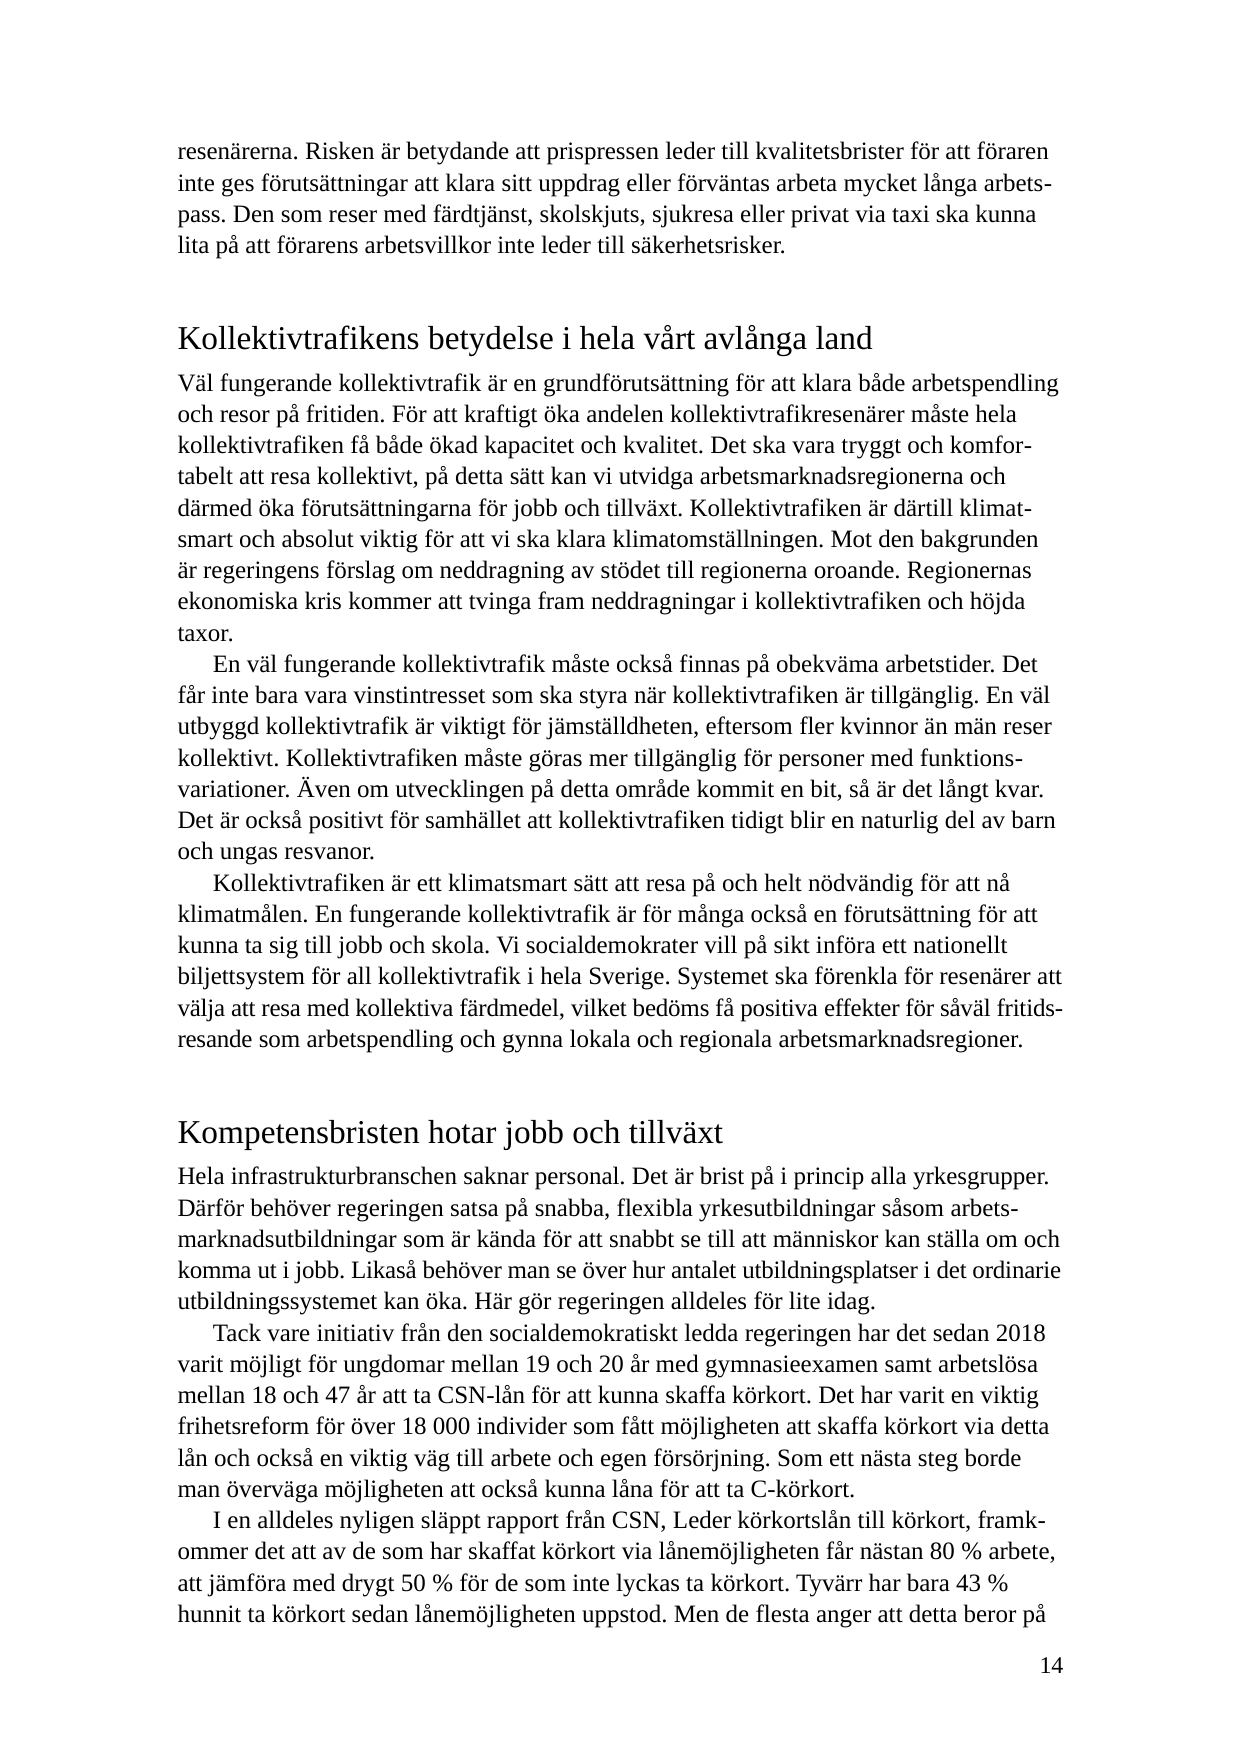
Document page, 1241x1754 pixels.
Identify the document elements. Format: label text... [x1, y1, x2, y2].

text Kollektivtrafiken är ett klimatsmart sätt att resa på och helt nödvändig för att nå klimatmålen. En fungerande kollektivtrafik är för många också en förutsättning för att kunna ta sig till jobb och skola. Vi socialdemokrater vill på sikt införa ett nationellt biljettsystem för all kollektivtrafik i hela Sverige. Systemet ska förenkla för resenärer att välja att resa med kollektiva färdmedel, vilket bedöms få positiva effekter för såväl fritidsresande som arbetspendling och gynna lokala och regionala arbetsmarknadsregioner. [177, 865, 1063, 1053]
text En väl fungerande kollektivtrafik måste också finnas på obekväma arbetstider. Det får inte bara vara vinstintresset som ska styra när kollektivtrafiken är tillgänglig. En väl utbyggd kollektivtrafik är viktigt för jämställdheten, eftersom fler kvinnor än män reser kollektivt. Kollektivtrafiken måste göras mer tillgänglig för personer med funktionsvariationer. Även om utvecklingen på detta område kommit en bit, så är det långt kvar. Det är också positivt för samhället att kollektivtrafiken tidigt blir en naturlig del av barn och ungas resvanor. [177, 646, 1063, 865]
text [177, 134, 1063, 259]
subtitle Kompetensbristen hotar jobb och tillväxt [177, 1115, 1063, 1151]
text Väl fungerande kollektivtrafik är en grundförutsättning för att klara både arbetspendling och resor på fritiden. För att kraftigt öka andelen kollektivtrafikresenärer måste hela kollektivtrafiken få både ökad kapacitet och kvalitet. Det ska vara tryggt och komfortabelt att resa kollektivt, på detta sätt kan vi utvidga arbetsmarknadsregionerna och därmed öka förutsättningarna för jobb och tillväxt. Kollektivtrafiken är därtill klimatsmart och absolut viktig för att vi ska klara klimatomställningen. Mot den bakgrunden är regeringens förslag om neddragning av stödet till regionerna oroande. Regionernas ekonomiska kris kommer att tvinga fram neddragningar i kollektivtrafiken och höjda taxor. [177, 365, 1063, 646]
subtitle Kollektivtrafikens betydelse i hela vårt avlånga land [177, 321, 1063, 357]
text Hela infrastrukturbranschen saknar personal. Det är brist på i princip alla yrkesgrupper. Därför behöver regeringen satsa på snabba, flexibla yrkesutbildningar såsom arbetsmarknadsutbildningar som är kända för att snabbt se till att människor kan ställa om och komma ut i jobb. Likaså behöver man se över hur antalet utbildningsplatser i det ordinarie utbildningssystemet kan öka. Här gör regeringen alldeles för lite idag. [177, 1159, 1063, 1315]
text Tack vare initiativ från den socialdemokratiskt ledda regeringen har det sedan 2018 varit möjligt för ungdomar mellan 19 och 20 år med gymnasieexamen samt arbetslösa mellan 18 och 47 år att ta CSN-lån för att kunna skaffa körkort. Det har varit en viktig frihetsreform för över 18 000 individer som fått möjligheten att skaffa körkort via detta lån och också en viktig väg till arbete och egen försörjning. Som ett nästa steg borde man överväga möjligheten att också kunna låna för att ta C-körkort. [177, 1315, 1063, 1503]
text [177, 1503, 1063, 1628]
